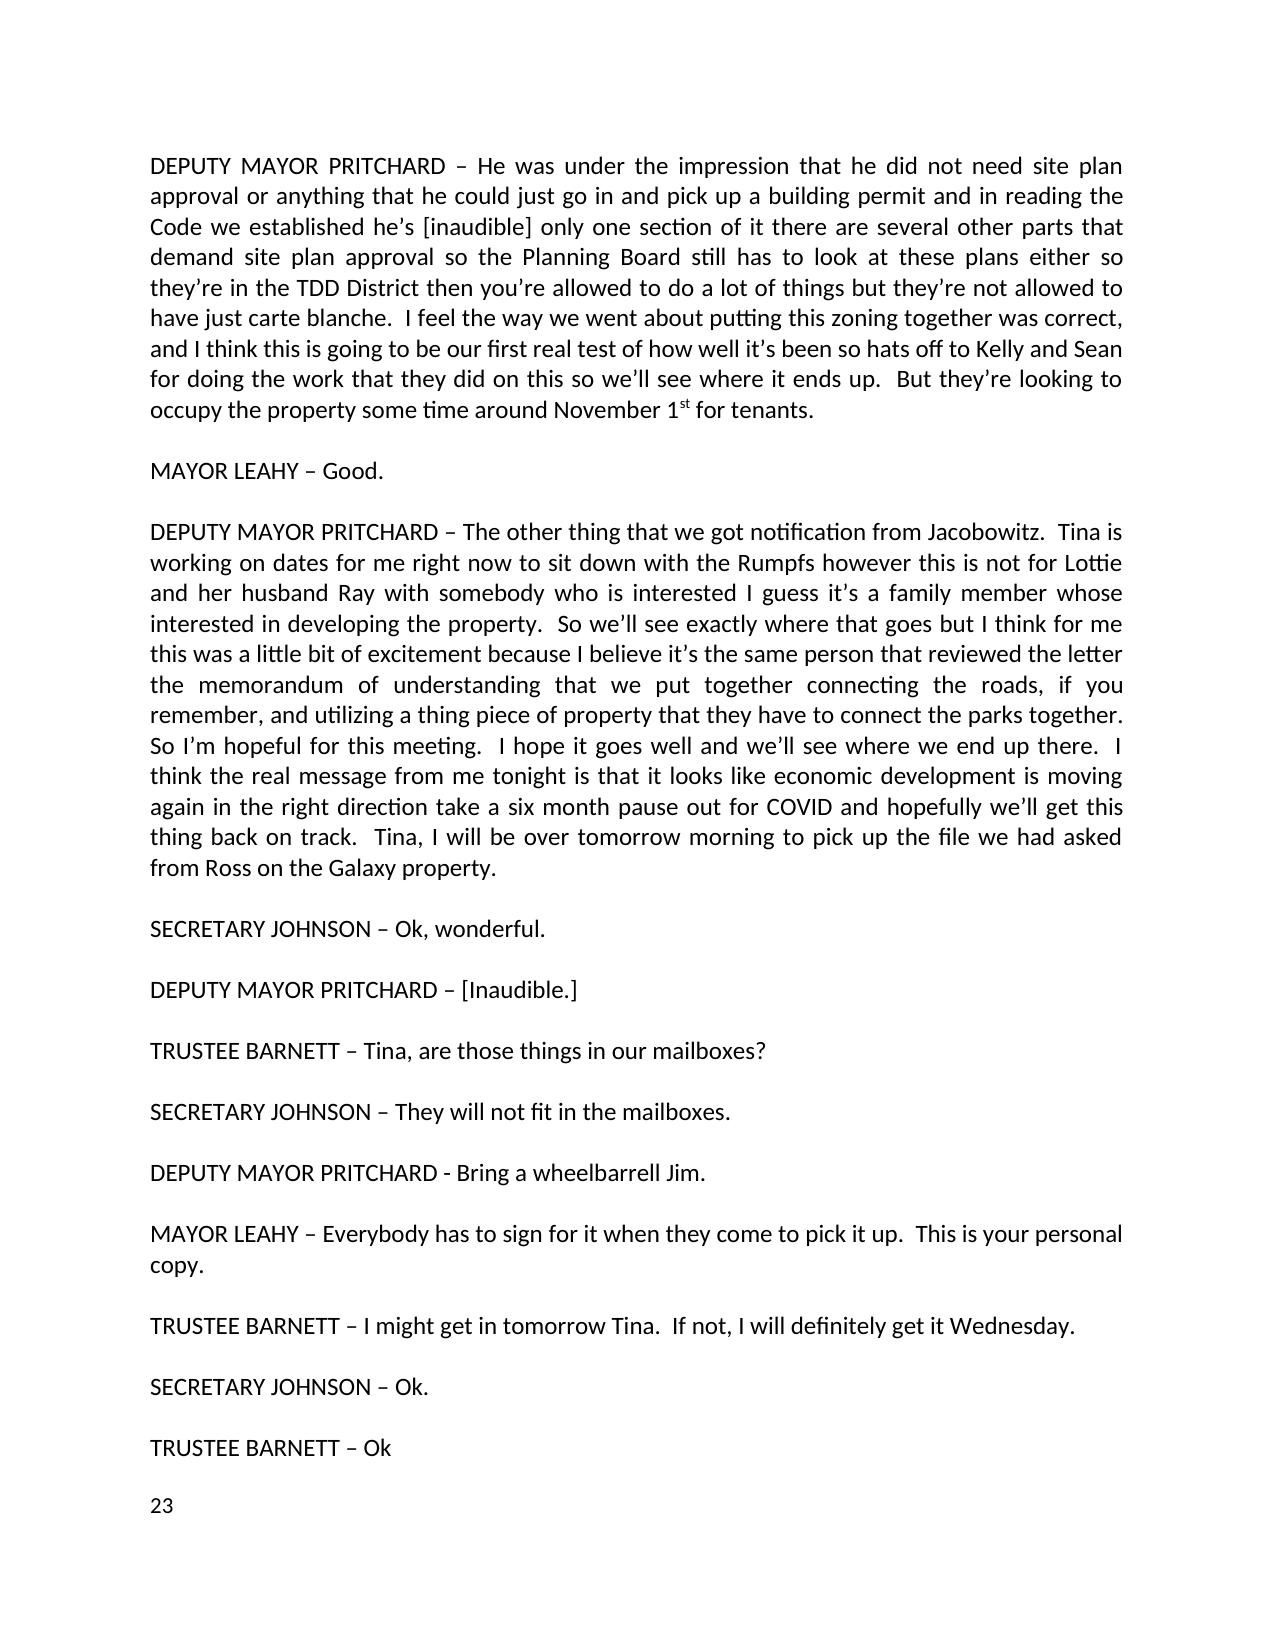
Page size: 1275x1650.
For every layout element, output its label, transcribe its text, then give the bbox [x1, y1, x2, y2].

text TRUSTEE BARNETT – Ok [150, 1432, 1125, 1462]
text SECRETARY JOHNSON – They will not fit in the mailboxes. [150, 1096, 1125, 1127]
text DEPUTY MAYOR PRITCHARD – [Inaudible.] [150, 974, 1125, 1004]
text SECRETARY JOHNSON – Ok, wonderful. [150, 913, 1125, 943]
text TRUSTEE BARNETT – I might get in tomorrow Tina. If not, I will definitely get it Wednesday. [150, 1310, 1125, 1340]
text DEPUTY MAYOR PRITCHARD - Bring a wheelbarrell Jim. [150, 1157, 1125, 1188]
text SECRETARY JOHNSON – Ok. [150, 1371, 1125, 1401]
text DEPUTY MAYOR PRITCHARD – He was under the impression that he did not need site plan approval or anything that he could just go in and pick up a building permit and in reading the Code we established he’s [inaudible] only one section of it there are several other parts that demand site plan approval so the Planning Board still has to look at these plans either so they’re in the TDD District then you’re allowed to do a lot of things but they’re not allowed to have just carte blanche. I feel the way we went about putting this zoning together was correct, and I think this is going to be our first real test of how well it’s been so hats off to Kelly and Sean for doing the work that they did on this so we’ll see where it ends up. But they’re looking to occupy the property some time around November 1st for tenants. [150, 150, 1125, 425]
text MAYOR LEAHY – Everybody has to sign for it when they come to pick it up. This is your personal copy. [150, 1218, 1125, 1279]
text TRUSTEE BARNETT – Tina, are those things in our mailboxes? [150, 1035, 1125, 1066]
text DEPUTY MAYOR PRITCHARD – The other thing that we got notification from Jacobowitz. Tina is working on dates for me right now to sit down with the Rumpfs however this is not for Lottie and her husband Ray with somebody who is interested I guess it’s a family member whose interested in developing the property. So we’ll see exactly where that goes but I think for me this was a little bit of excitement because I believe it’s the same person that reviewed the letter the memorandum of understanding that we put together connecting the roads, if you remember, and utilizing a thing piece of property that they have to connect the parks together. So I’m hopeful for this meeting. I hope it goes well and we’ll see where we end up there. I think the real message from me tonight is that it looks like economic development is moving again in the right direction take a six month pause out for COVID and hopefully we’ll get this thing back on track. Tina, I will be over tomorrow morning to pick up the file we had asked from Ross on the Galaxy property. [150, 516, 1125, 882]
text MAYOR LEAHY – Good. [150, 455, 1125, 486]
